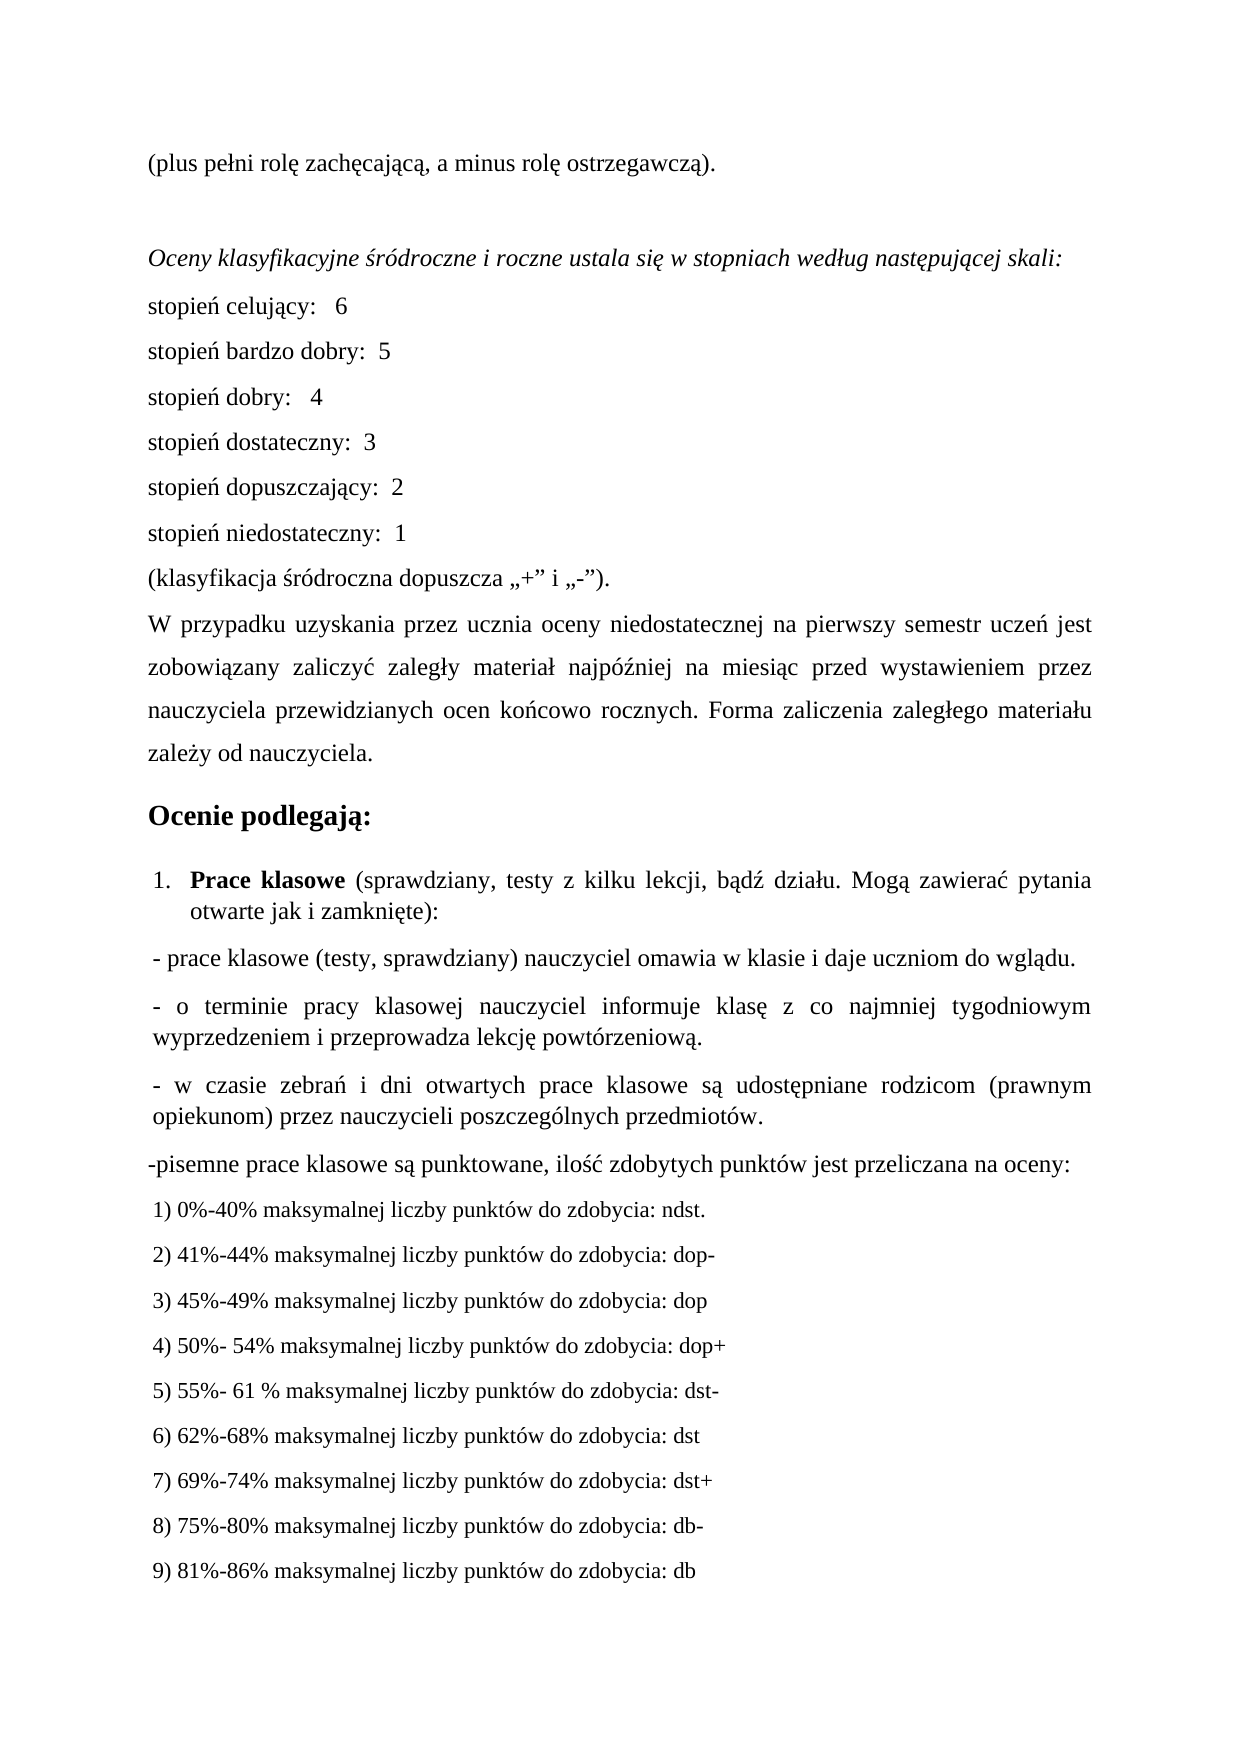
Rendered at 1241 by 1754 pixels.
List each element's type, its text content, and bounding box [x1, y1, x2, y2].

text stopień celujący: 6 [148, 291, 1093, 319]
text 9) 81%-86% maksymalnej liczby punktów do zdobycia: db [152, 1557, 1093, 1584]
text 4) 50%- 54% maksymalnej liczby punktów do zdobycia: dop+ [152, 1332, 1093, 1358]
text Oceny klasyfikacyjne śródroczne i roczne ustala się w stopniach według następującej skali: [148, 243, 1093, 272]
text 2) 41%-44% maksymalnej liczby punktów do zdobycia: dop- [152, 1242, 1093, 1268]
text - prace klasowe (testy, sprawdziany) nauczyciel omawia w klasie i daje uczniom do wglądu. [152, 943, 1093, 972]
text stopień niedostateczny: 1 [148, 518, 1093, 547]
text 3) 45%-49% maksymalnej liczby punktów do zdobycia: dop [152, 1287, 1093, 1313]
text stopień dopuszczający: 2 [148, 472, 1093, 501]
text -pisemne prace klasowe są punktowane, ilość zdobytych punktów jest przeliczana na oceny: [148, 1149, 1093, 1177]
text W przypadku uzyskania przez ucznia oceny niedostatecznej na pierwszy semestr uczeń jest zobowiązany zaliczyć zaległy materiał najpóźniej na miesiąc przed wystawieniem przez nauczyciela przewidzianych ocen końcowo rocznych. Forma zaliczenia zaległego materiału zależy od nauczyciela. [148, 609, 1093, 767]
text Ocenie podlegają: [148, 798, 1093, 831]
text 6) 62%-68% maksymalnej liczby punktów do zdobycia: dst [152, 1422, 1093, 1448]
text 8) 75%-80% maksymalnej liczby punktów do zdobycia: db- [152, 1512, 1093, 1538]
text 5) 55%- 61 % maksymalnej liczby punktów do zdobycia: dst- [152, 1377, 1093, 1403]
text 1) 0%-40% maksymalnej liczby punktów do zdobycia: ndst. [152, 1196, 1093, 1223]
text (klasyfikacja śródroczna dopuszcza „+” i „-”). [148, 563, 1093, 592]
text stopień dobry: 4 [148, 382, 1093, 410]
text stopień bardzo dobry: 5 [148, 336, 1093, 365]
list Prace klasowe (sprawdziany, testy z kilku lekcji, bądź działu. Mogą zawierać pytania otwarte jak i zamknięte): [152, 865, 1093, 924]
text - w czasie zebrań i dni otwartych prace klasowe są udostępniane rodzicom (prawnym opiekunom) przez nauczycieli poszczególnych przedmiotów. [152, 1070, 1093, 1130]
text stopień dostateczny: 3 [148, 427, 1093, 456]
text 7) 69%-74% maksymalnej liczby punktów do zdobycia: dst+ [152, 1467, 1093, 1493]
text (plus pełni rolę zachęcającą, a minus rolę ostrzegawczą). [148, 148, 1093, 176]
text - o terminie pracy klasowej nauczyciel informuje klasę z co najmniej tygodniowym wyprzedzeniem i przeprowadza lekcję powtórzeniową. [152, 991, 1093, 1051]
